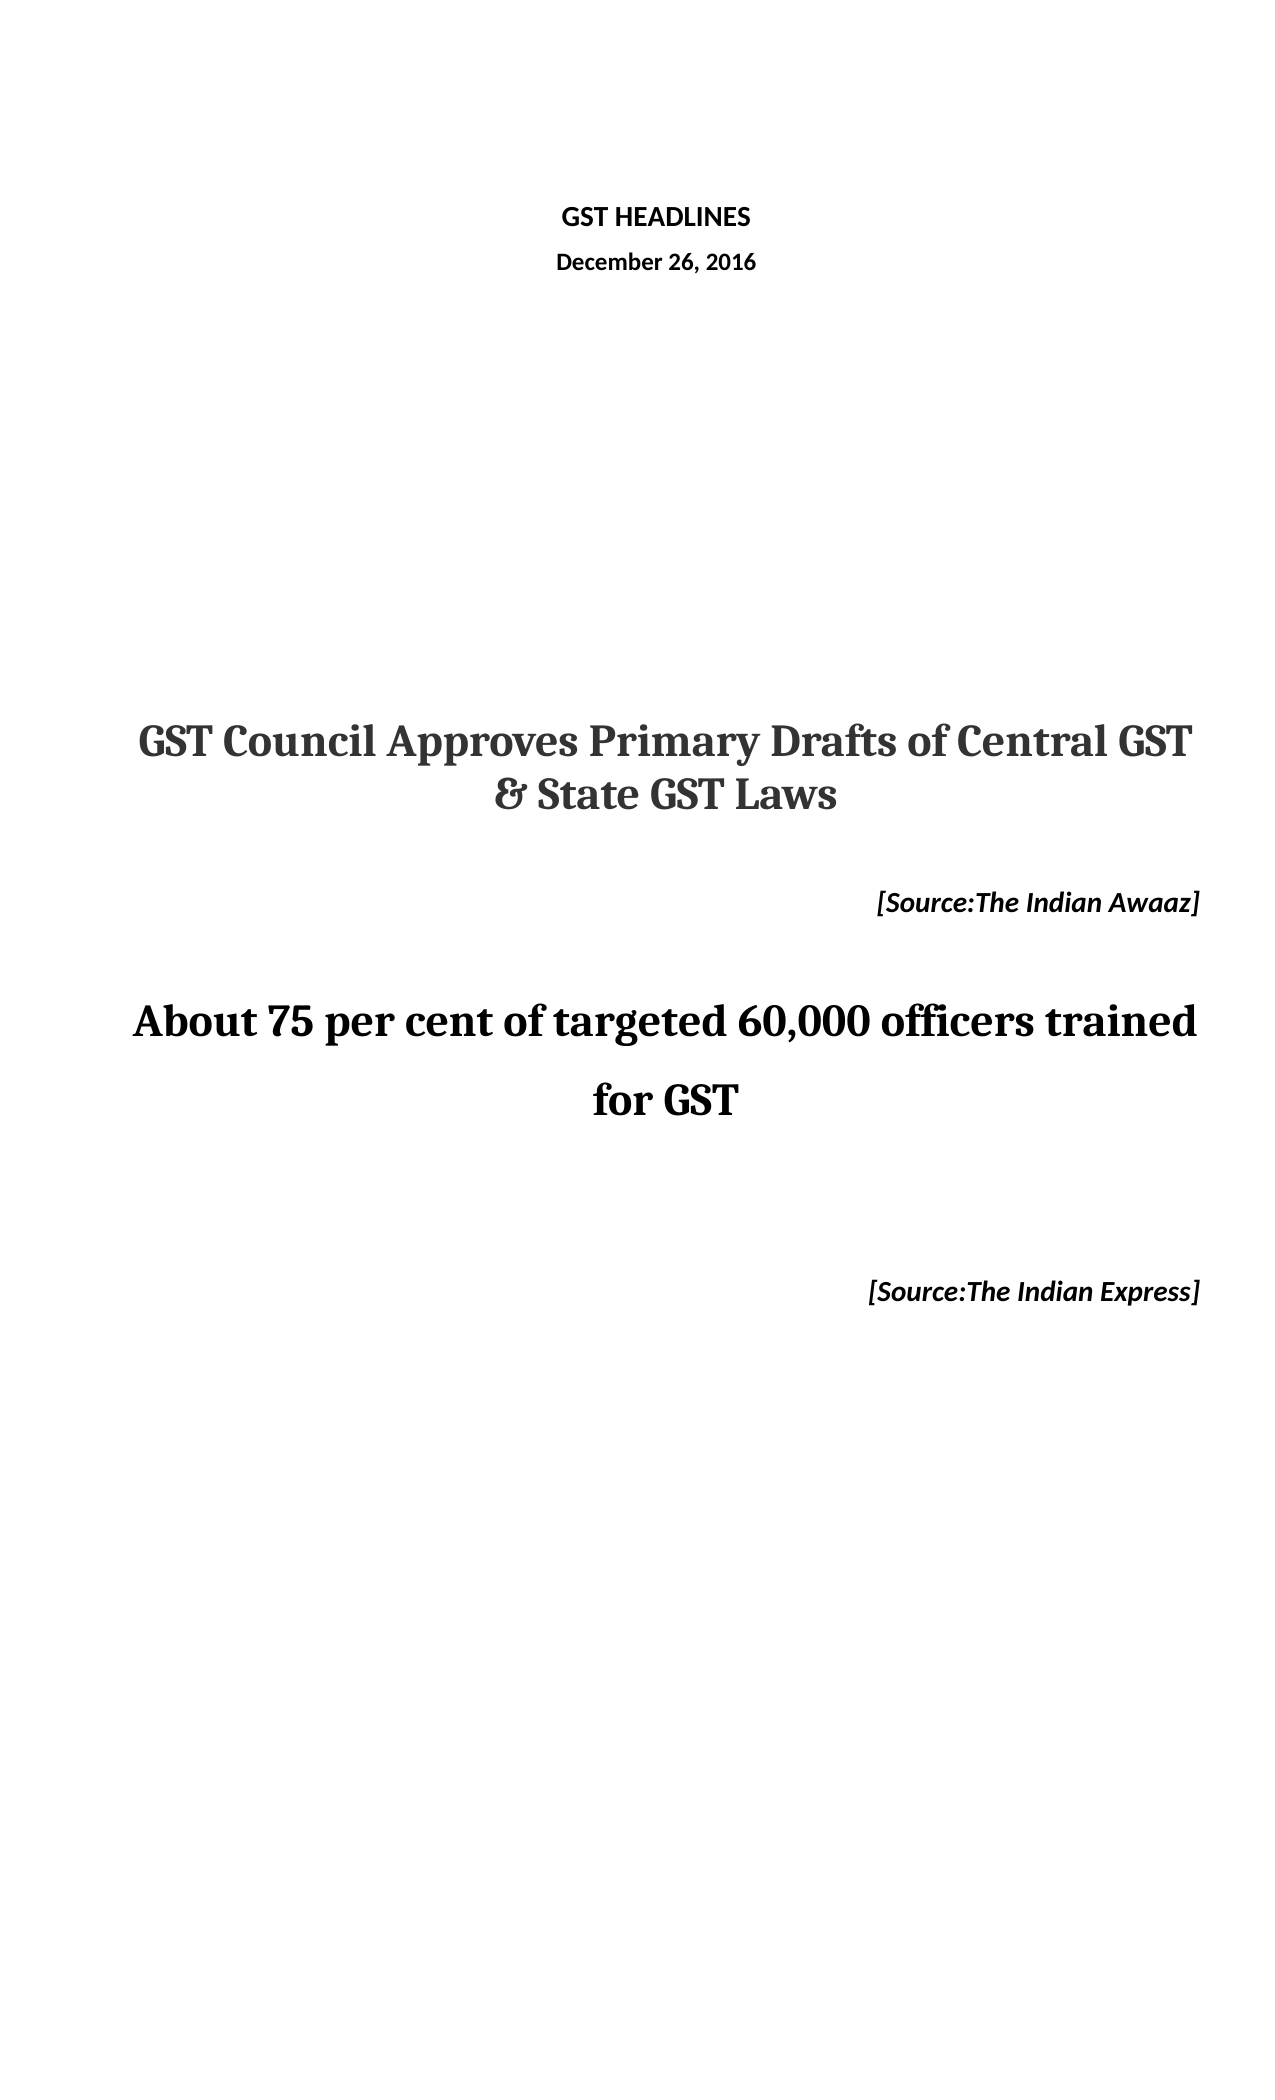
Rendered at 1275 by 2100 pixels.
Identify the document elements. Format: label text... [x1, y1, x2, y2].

subtitle [Source:The Indian Express] [131, 1233, 1200, 1308]
text [Source:The Indian Awaaz] [806, 839, 1200, 919]
text December 26, 2016 [131, 246, 1181, 277]
text GST HEADLINES [131, 198, 1181, 234]
text GST Council Approves Primary Drafts of Central GST & State GST Laws [131, 715, 1200, 821]
text About 75 per cent of targeted 60,000 officers trained for GST [131, 995, 1200, 1127]
